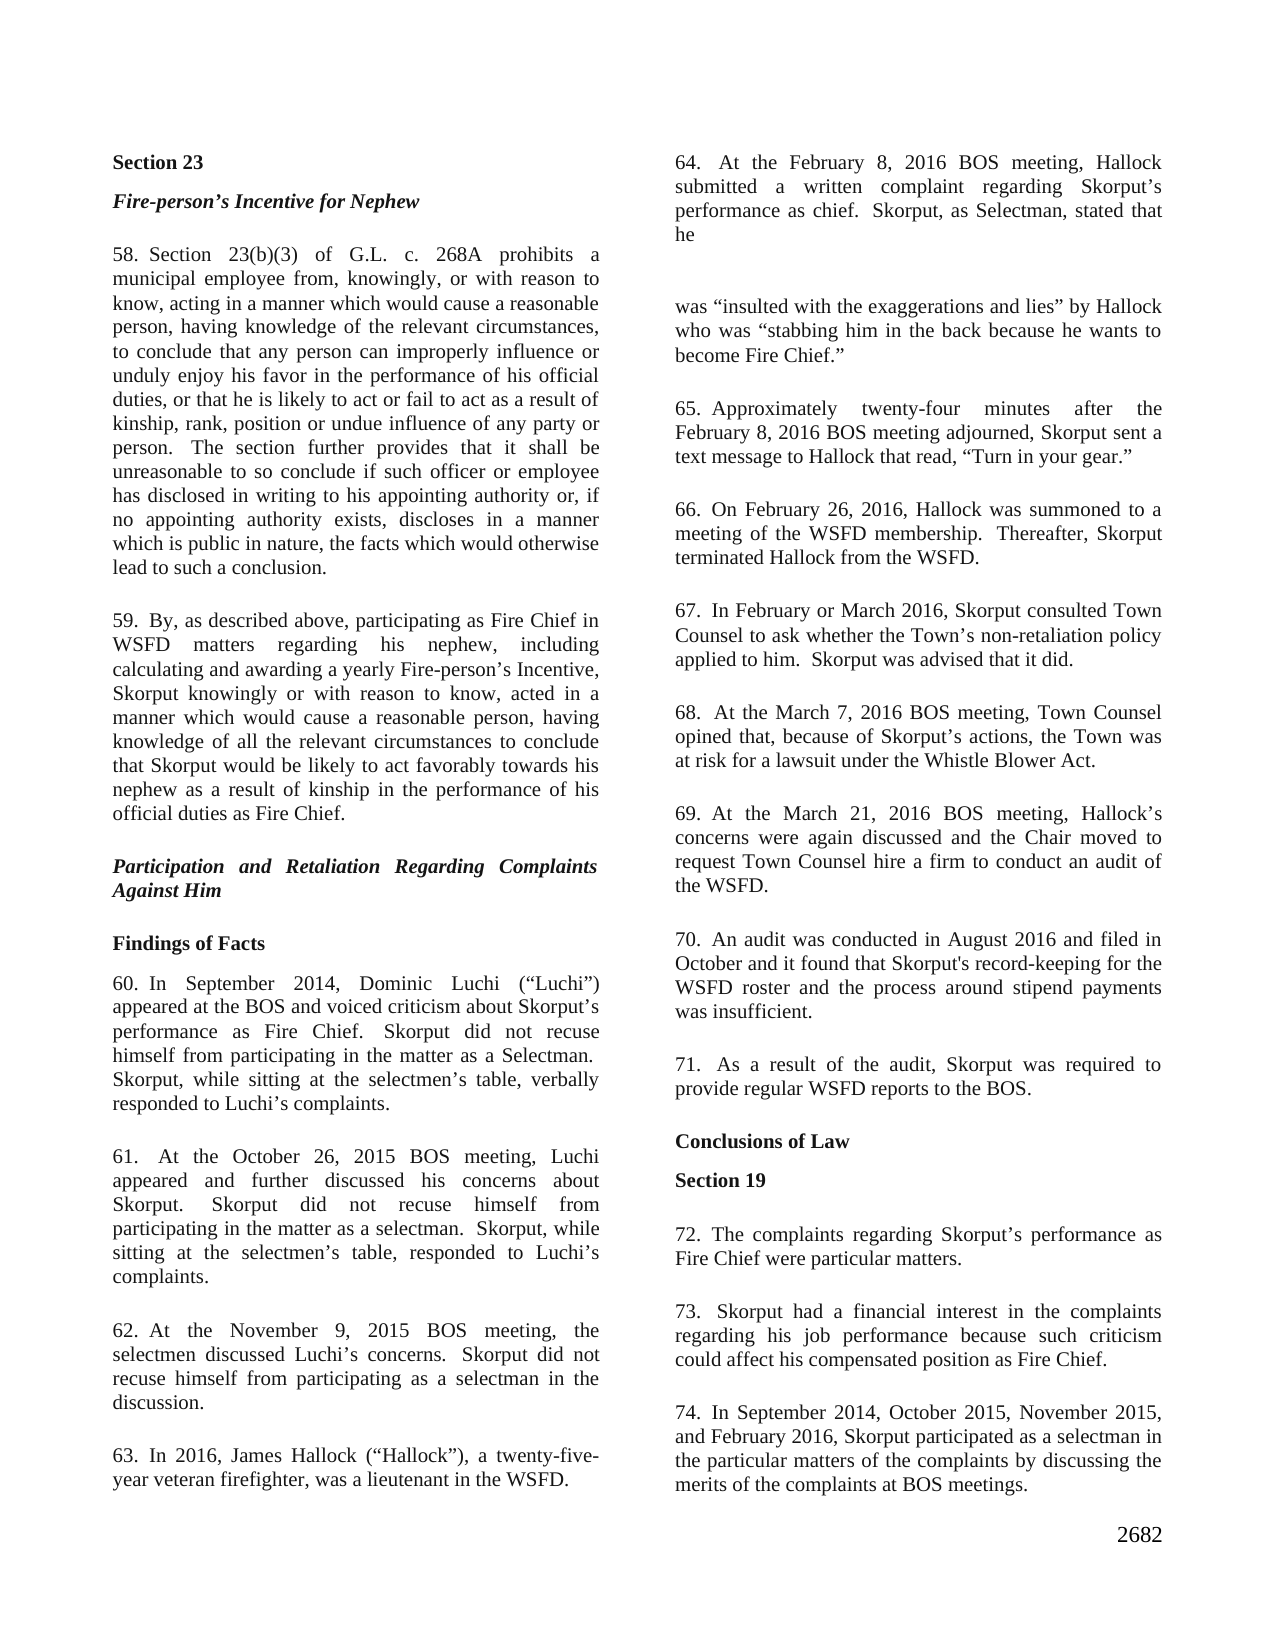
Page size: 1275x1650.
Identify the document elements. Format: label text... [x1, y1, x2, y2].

text 58. Section 23(b)(3) of G.L. c. 268A prohibits a municipal employee from, knowingly, or with reason to know, acting in a manner which would cause a reasonable person, having knowledge of the relevant circumstances, to conclude that any person can improperly influence or unduly enjoy his favor in the performance of his official duties, or that he is likely to act or fail to act as a result of kinship, rank, position or undue influence of any party or person. The section further provides that it shall be unreasonable to so conclude if such officer or employee has disclosed in writing to his appointing authority or, if no appointing authority exists, discloses in a manner which is public in nature, the facts which would otherwise lead to such a conclusion. [112, 242, 600, 579]
text 61. At the October 26, 2015 BOS meeting, Luchi appeared and further discussed his concerns about Skorput. Skorput did not recuse himself from participating in the matter as a selectman. Skorput, while sitting at the selectmen’s table, responded to Luchi’s complaints. [112, 1144, 600, 1288]
text 70. An audit was conducted in August 2016 and filed in October and it found that Skorput's record-keeping for the WSFD roster and the process around stipend payments was insufficient. [675, 927, 1162, 1023]
text 64. At the February 8, 2016 BOS meeting, Hallock submitted a written complaint regarding Skorput’s performance as chief. Skorput, as Selectman, stated that he was “insulted with the exaggerations and lies” by Hallock who was “stabbing him in the back because he wants to become Fire Chief.” [675, 150, 1162, 367]
text 67. In February or March 2016, Skorput consulted Town Counsel to ask whether the Town’s non-retaliation policy applied to him. Skorput was advised that it did. [675, 598, 1162, 671]
text 66. On February 26, 2016, Hallock was summoned to a meeting of the WSFD membership. Thereafter, Skorput terminated Hallock from the WSFD. [675, 497, 1162, 569]
text 72. The complaints regarding Skorput’s performance as Fire Chief were particular matters. [675, 1222, 1162, 1270]
text Section 23 [112, 150, 600, 174]
text Fire-person’s Incentive for Nephew [112, 189, 600, 213]
text Conclusions of Law [675, 1129, 1162, 1153]
text 71. As a result of the audit, Skorput was required to provide regular WSFD reports to the BOS. [675, 1052, 1162, 1100]
text 68. At the March 7, 2016 BOS meeting, Town Counsel opined that, because of Skorput’s actions, the Town was at risk for a lawsuit under the Whistle Blower Act. [675, 700, 1162, 772]
text Section 19 [675, 1168, 1162, 1192]
text 63. In 2016, James Hallock (“Hallock”), a twenty-five-year veteran firefighter, was a lieutenant in the WSFD. [112, 1443, 600, 1491]
text 65. Approximately twenty-four minutes after the February 8, 2016 BOS meeting adjourned, Skorput sent a text message to Hallock that read, “Turn in your gear.” [675, 396, 1162, 468]
text Findings of Facts [112, 931, 600, 955]
text 62. At the November 9, 2015 BOS meeting, the selectmen discussed Luchi’s concerns. Skorput did not recuse himself from participating as a selectman in the discussion. [112, 1317, 600, 1414]
text 60. In September 2014, Dominic Luchi (“Luchi”) appeared at the BOS and voiced criticism about Skorput’s performance as Fire Chief. Skorput did not recuse himself from participating in the matter as a Selectman. Skorput, while sitting at the selectmen’s table, verbally responded to Luchi’s complaints. [112, 970, 600, 1115]
text 59. By, as described above, participating as Fire Chief in WSFD matters regarding his nephew, including calculating and awarding a yearly Fire-person’s Incentive, Skorput knowingly or with reason to know, acted in a manner which would cause a reasonable person, having knowledge of all the relevant circumstances to conclude that Skorput would be likely to act favorably towards his nephew as a result of kinship in the performance of his official duties as Fire Chief. [112, 608, 600, 825]
text 74. In September 2014, October 2015, November 2015, and February 2016, Skorput participated as a selectman in the particular matters of the complaints by discussing the merits of the complaints at BOS meetings. [675, 1400, 1162, 1496]
text Participation and Retaliation Regarding Complaints Against Him [112, 854, 600, 902]
text 69. At the March 21, 2016 BOS meeting, Hallock’s concerns were again discussed and the Chair moved to request Town Counsel hire a firm to conduct an audit of the WSFD. [675, 801, 1162, 897]
text 73. Skorput had a financial interest in the complaints regarding his job performance because such criticism could affect his compensated position as Fire Chief. [675, 1299, 1162, 1371]
